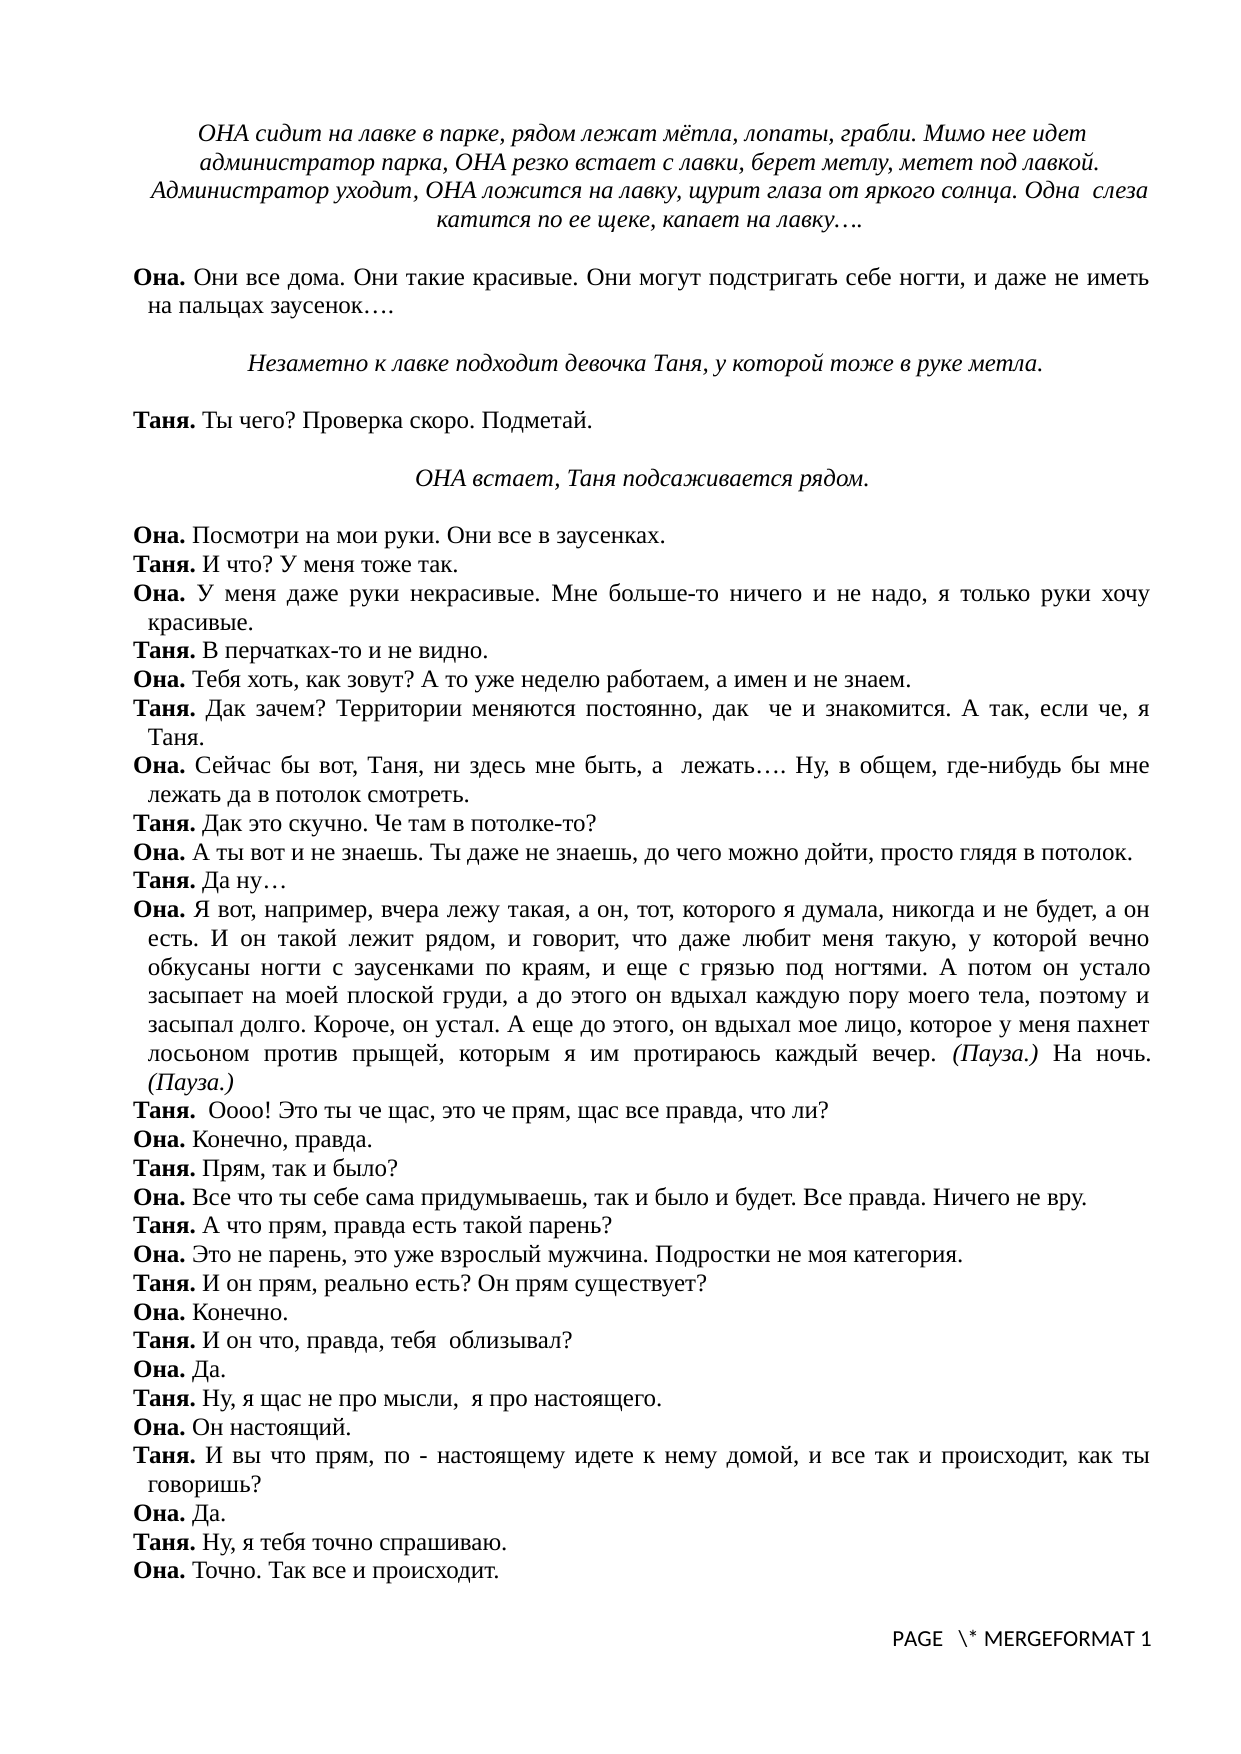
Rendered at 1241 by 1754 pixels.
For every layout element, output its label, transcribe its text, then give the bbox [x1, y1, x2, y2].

text Она. Да. [133, 1498, 1152, 1527]
text ОНА сидит на лавке в парке, рядом лежат мётла, лопаты, грабли. Мимо нее идет администратор парка, ОНА резко встает с лавки, берет метлу, метет под лавкой. Администратор уходит, ОНА ложится на лавку, щурит глаза от яркого солнца. Одна слеза катится по ее щеке, капает на лавку…. [133, 118, 1152, 233]
text Она. А ты вот и не знаешь. Ты даже не знаешь, до чего можно дойти, просто глядя в потолок. [133, 837, 1152, 866]
text Незаметно к лавке подходит девочка Таня, у которой тоже в руке метла. [133, 348, 1152, 377]
text Таня. И он прям, реально есть? Он прям существует? [133, 1268, 1152, 1297]
text Она. Все что ты себе сама придумываешь, так и было и будет. Все правда. Ничего не вру. [133, 1182, 1152, 1211]
text Она. Да. [133, 1354, 1152, 1383]
text Она. Они все дома. Они такие красивые. Они могут подстригать себе ногти, и даже не иметь на пальцах заусенок…. [133, 262, 1152, 319]
text Таня. И вы что прям, по - настоящему идете к нему домой, и все так и происходит, как ты говоришь? [133, 1441, 1152, 1498]
text Таня. Оооо! Это ты че щас, это че прям, щас все правда, что ли? [133, 1096, 1152, 1124]
text Таня. Да ну… [133, 866, 1152, 894]
text Она. Это не парень, это уже взрослый мужчина. Подростки не моя категория. [133, 1239, 1152, 1268]
text Таня. И он что, правда, тебя облизывал? [133, 1326, 1152, 1354]
text Таня. Ну, я тебя точно спрашиваю. [133, 1527, 1152, 1556]
text Таня. Дак зачем? Территории меняются постоянно, дак че и знакомится. А так, если че, я Таня. [133, 693, 1152, 751]
text Таня. Дак это скучно. Че там в потолке-то? [133, 808, 1152, 837]
text Она. Конечно. [133, 1297, 1152, 1326]
text Она. У меня даже руки некрасивые. Мне больше-то ничего и не надо, я только руки хочу красивые. [133, 578, 1152, 636]
text Таня. А что прям, правда есть такой парень? [133, 1211, 1152, 1239]
text Таня. Прям, так и было? [133, 1153, 1152, 1182]
text Она. Сейчас бы вот, Таня, ни здесь мне быть, а лежать…. Ну, в общем, где-нибудь бы мне лежать да в потолок смотреть. [133, 751, 1152, 808]
text ОНА встает, Таня подсаживается рядом. [133, 463, 1152, 492]
text Она. Я вот, например, вчера лежу такая, а он, тот, которого я думала, никогда и не будет, а он есть. И он такой лежит рядом, и говорит, что даже любит меня такую, у которой вечно обкусаны ногти с заусенками по краям, и еще с грязью под ногтями. А потом он устало засыпает на моей плоской груди, а до этого он вдыхал каждую пору моего тела, поэтому и засыпал долго. Короче, он устал. А еще до этого, он вдыхал мое лицо, которое у меня пахнет лосьоном против прыщей, которым я им протираюсь каждый вечер. (Пауза.) На ночь. (Пауза.) [133, 894, 1152, 1096]
text Таня. И что? У меня тоже так. [133, 549, 1152, 578]
text Таня. Ну, я щас не про мысли, я про настоящего. [133, 1383, 1152, 1412]
text Она. Он настоящий. [133, 1412, 1152, 1441]
text Она. Конечно, правда. [133, 1124, 1152, 1153]
text Таня. В перчатках-то и не видно. [133, 636, 1152, 664]
text Она. Посмотри на мои руки. Они все в заусенках. [133, 521, 1152, 549]
text Таня. Ты чего? Проверка скоро. Подметай. [133, 406, 1152, 434]
text Она. Тебя хоть, как зовут? А то уже неделю работаем, а имен и не знаем. [133, 664, 1152, 693]
text Она. Точно. Так все и происходит. [133, 1556, 1152, 1584]
